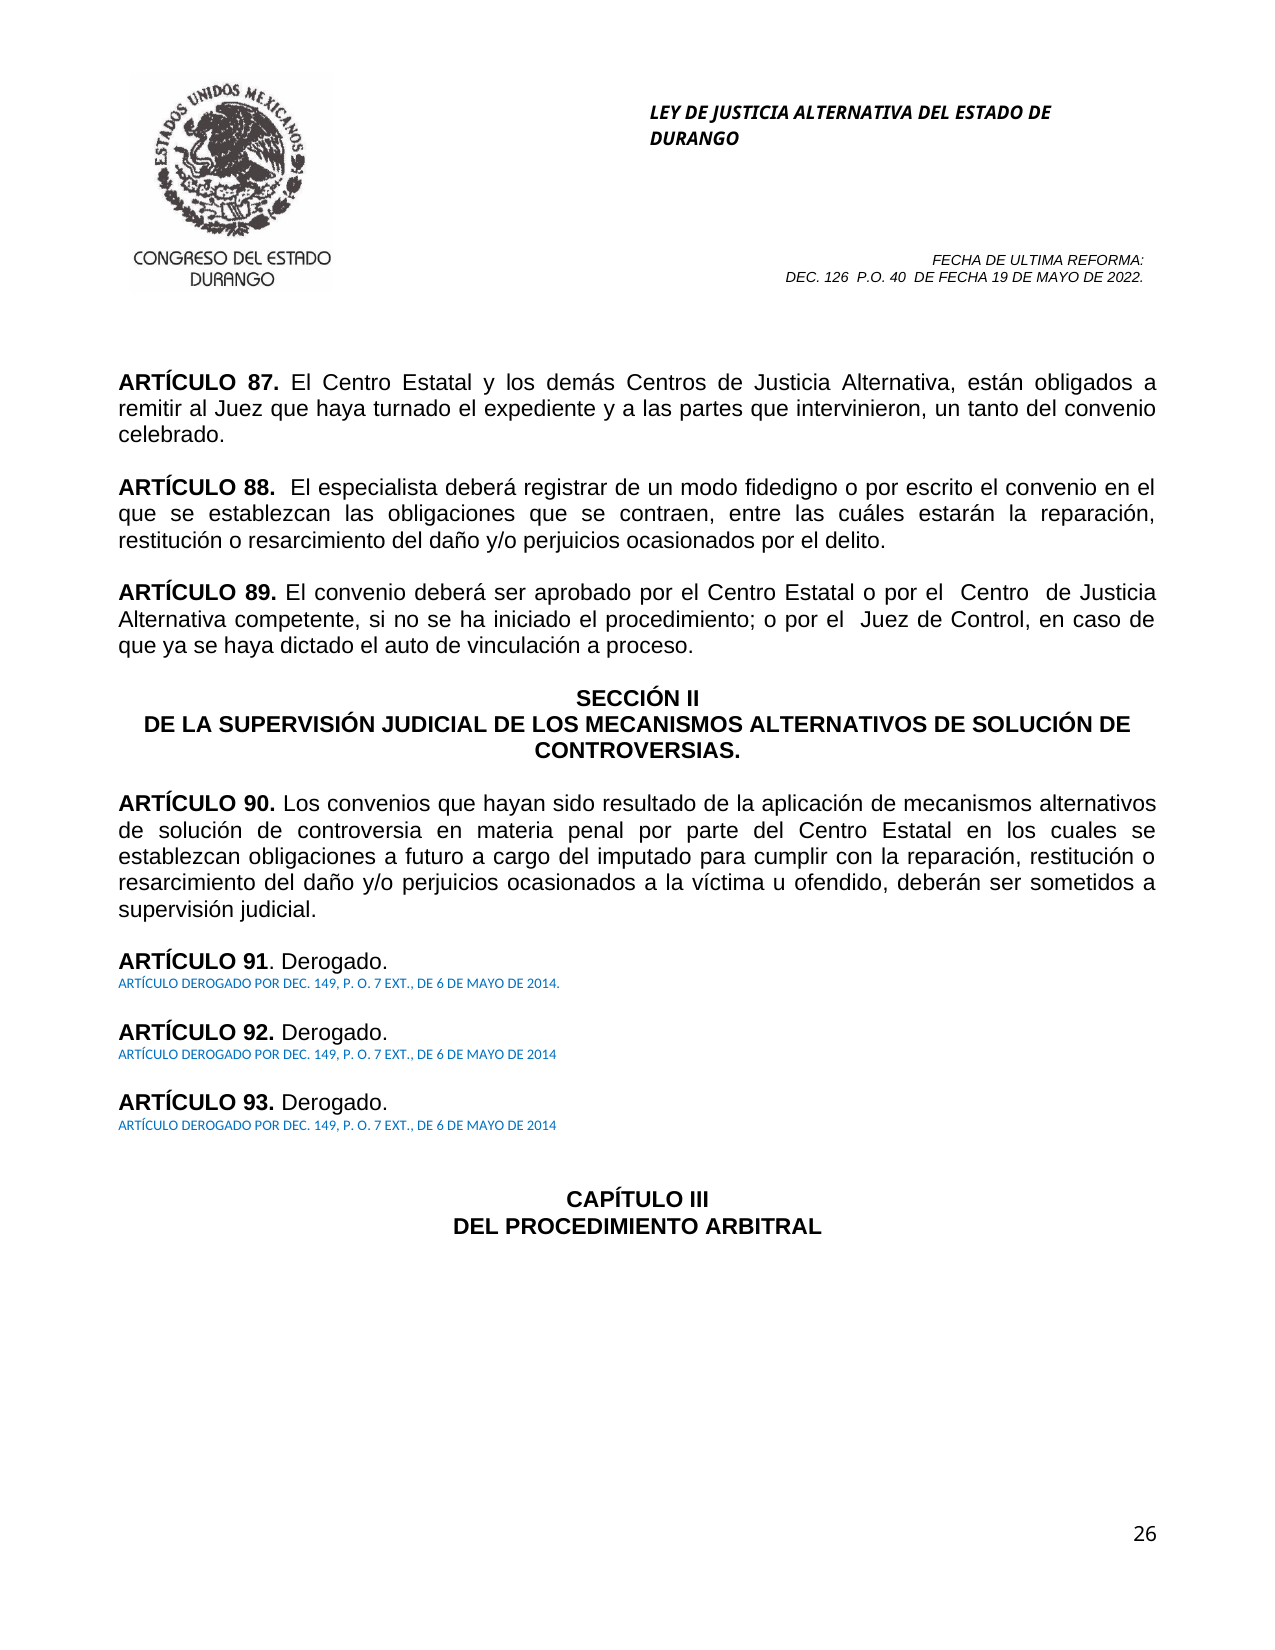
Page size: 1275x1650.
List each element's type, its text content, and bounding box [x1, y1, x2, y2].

text ARTÍCULO 91. Derogado. [118, 948, 1157, 975]
text ARTÍCULO 87. El Centro Estatal y los demás Centros de Justicia Alternativa, están obligados a remitir al Juez que haya turnado el expediente y a las partes que intervinieron, un tanto del convenio celebrado. [118, 368, 1157, 448]
picture [129, 73, 333, 293]
text ARTÍCULO 88. El especialista deberá registrar de un modo fidedigno o por escrito el convenio en el que se establezcan las obligaciones que se contraen, entre las cuáles estarán la reparación, restitución o resarcimiento del daño y/o perjuicios ocasionados por el delito. [118, 474, 1157, 553]
text ARTÍCULO DEROGADO POR DEC. 149, P. O. 7 EXT., DE 6 DE MAYO DE 2014 [118, 1045, 1157, 1063]
text CAPÍTULO III [118, 1186, 1157, 1213]
text ARTÍCULO 93. Derogado. [118, 1089, 1157, 1116]
text ARTÍCULO DEROGADO POR DEC. 149, P. O. 7 EXT., DE 6 DE MAYO DE 2014 [118, 1116, 1157, 1133]
text SECCIÓN II [118, 685, 1157, 711]
text DE LA SUPERVISIÓN JUDICIAL DE LOS MECANISMOS ALTERNATIVOS DE SOLUCIÓN DE CONTROVERSIAS. [118, 711, 1157, 764]
text ARTÍCULO 92. Derogado. [118, 1019, 1157, 1045]
text ARTÍCULO 89. El convenio deberá ser aprobado por el Centro Estatal o por el Centro de Justicia Alternativa competente, si no se ha iniciado el procedimiento; o por el Juez de Control, en caso de que ya se haya dictado el auto de vinculación a proceso. [118, 579, 1157, 658]
text DEL PROCEDIMIENTO ARBITRAL [118, 1213, 1157, 1239]
text ARTÍCULO DEROGADO POR DEC. 149, P. O. 7 EXT., DE 6 DE MAYO DE 2014. [118, 975, 1157, 992]
text ARTÍCULO 90. Los convenios que hayan sido resultado de la aplicación de mecanismos alternativos de solución de controversia en materia penal por parte del Centro Estatal en los cuales se establezcan obligaciones a futuro a cargo del imputado para cumplir con la reparación, restitución o resarcimiento del daño y/o perjuicios ocasionados a la víctima u ofendido, deberán ser sometidos a supervisión judicial. [118, 790, 1157, 922]
